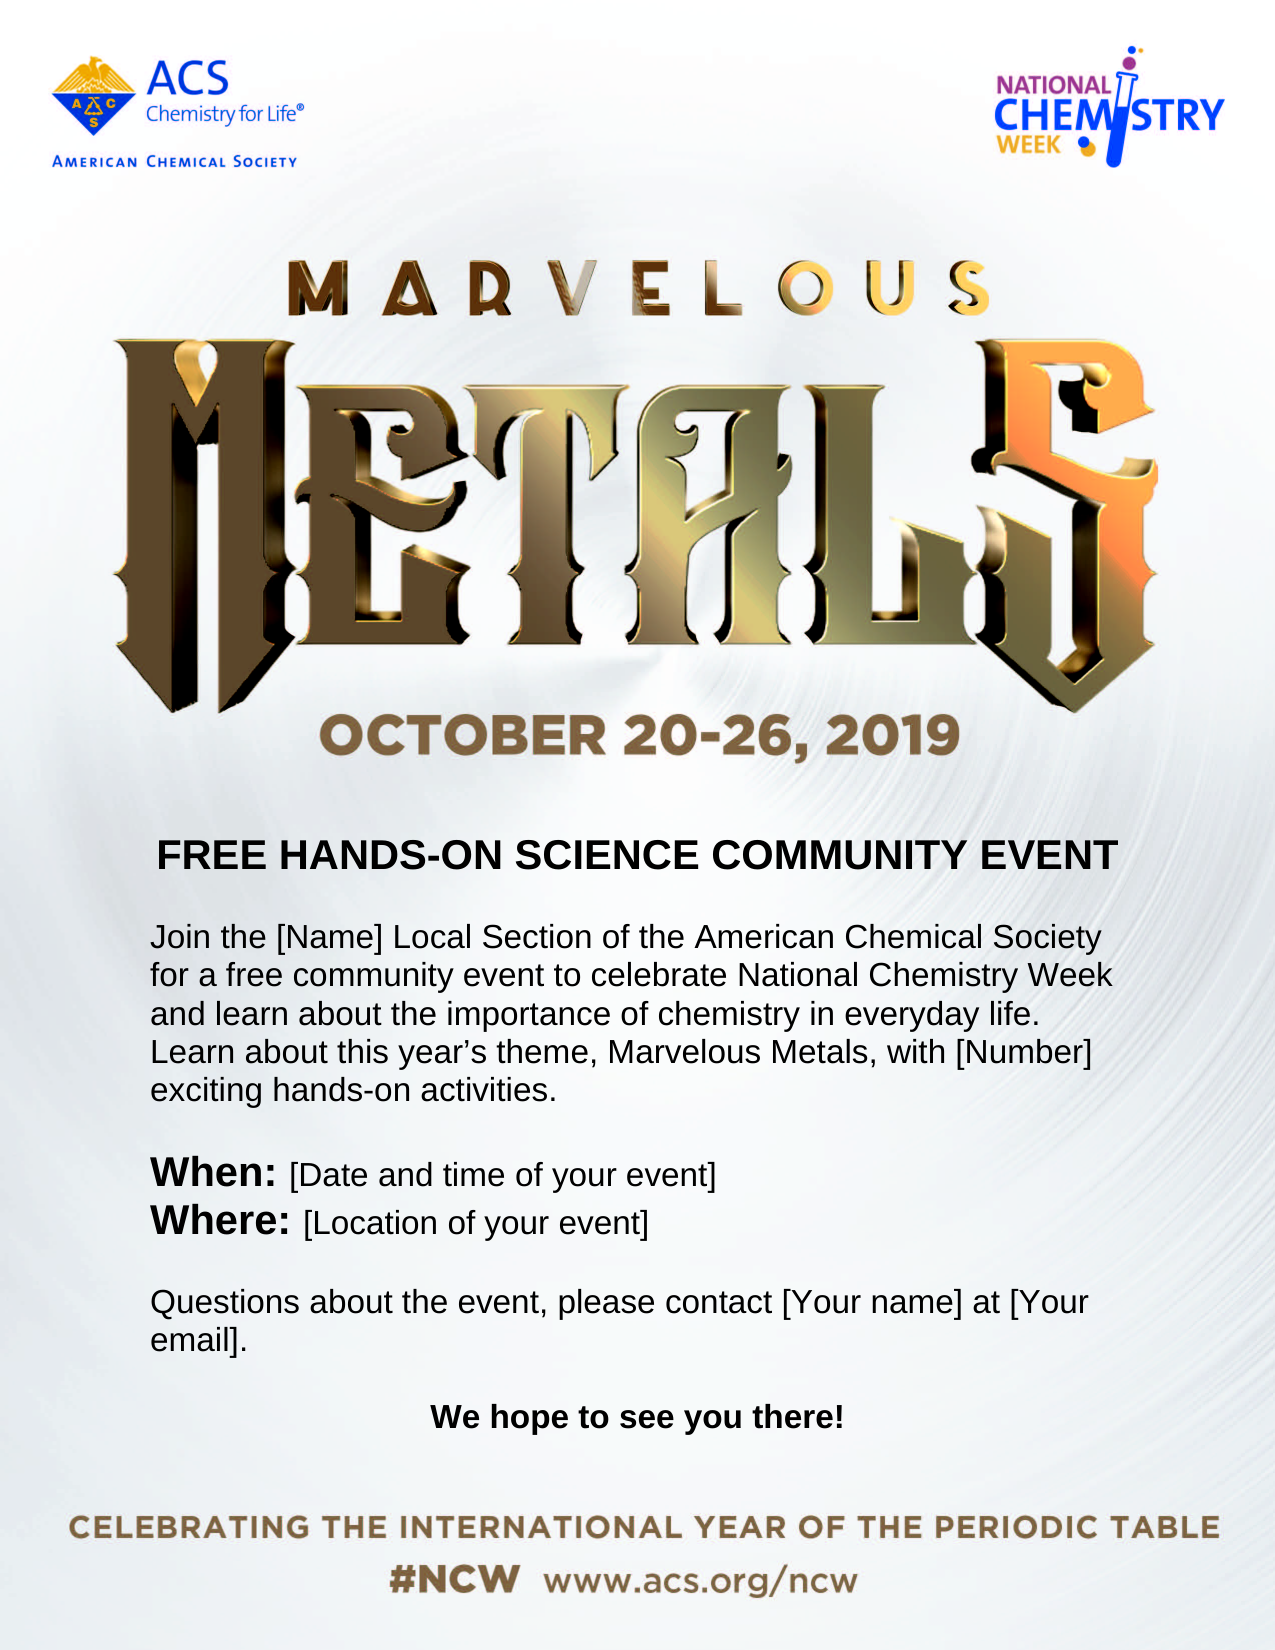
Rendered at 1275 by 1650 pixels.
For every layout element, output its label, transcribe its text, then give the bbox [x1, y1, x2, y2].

text Questions about the event, please contact [Your name] at [Your email]. [150, 1282, 1125, 1358]
text Where: [Location of your event] [150, 1195, 1125, 1243]
text FREE HANDS-ON SCIENCE COMMUNITY EVENT [150, 830, 1125, 878]
picture [0, 0, 1275, 1650]
text We hope to see you there! [150, 1397, 1125, 1435]
text When: [Date and time of your event] [150, 1147, 1125, 1195]
text Join the [Name] Local Section of the American Chemical Society for a free community event to celebrate National Chemistry Week and learn about the importance of chemistry in everyday life. Learn about this year’s theme, Marvelous Metals, with [Number] exciting hands-on activities. [150, 917, 1125, 1109]
